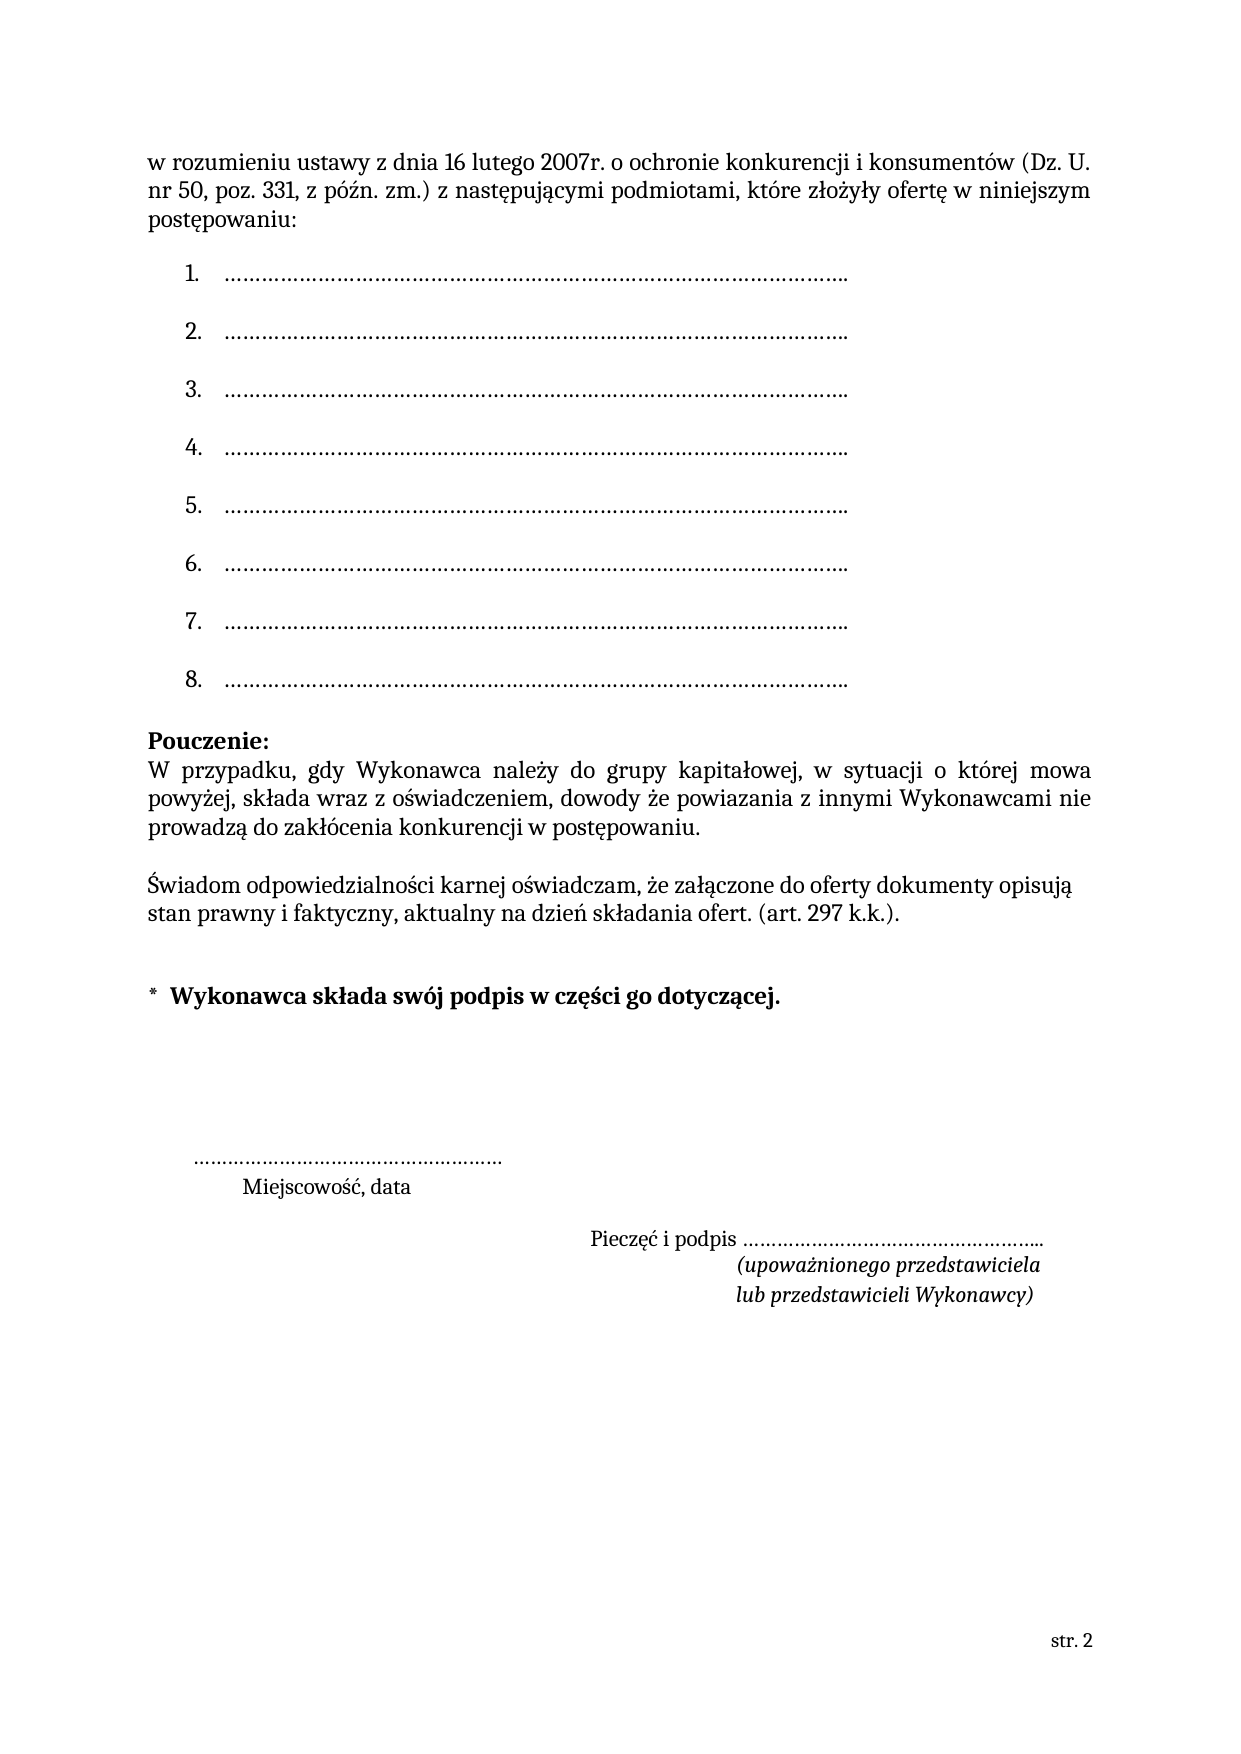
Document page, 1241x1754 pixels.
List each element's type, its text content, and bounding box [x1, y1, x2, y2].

list ………………………………………………………………………………………. [185, 375, 1093, 404]
list ………………………………………………………………………………………. [185, 607, 1093, 636]
text * Wykonawca składa swój podpis w części go dotyczącej. [148, 982, 1093, 1011]
list ………………………………………………………………………………………. [185, 491, 1093, 520]
text Świadom odpowiedzialności karnej oświadczam, że załączone do oferty dokumenty opisują stan prawny i faktyczny, aktualny na dzień składania ofert. (art. 297 k.k.). [148, 871, 1093, 928]
text ……………………………………………… [192, 1143, 1093, 1170]
text Pouczenie: [148, 727, 1093, 756]
text W przypadku, gdy Wykonawca należy do grupy kapitałowej, w sytuacji o której mowa powyżej, składa wraz z oświadczeniem, dowody że powiazania z innymi Wykonawcami nie prowadzą do zakłócenia konkurencji w postępowaniu. [148, 756, 1093, 842]
list ………………………………………………………………………………………. [185, 549, 1093, 578]
list ………………………………………………………………………………………. [185, 259, 1093, 288]
text Pieczęć i podpis …………………………………………….. [590, 1225, 1093, 1252]
list ………………………………………………………………………………………. [185, 433, 1093, 462]
list ………………………………………………………………………………………. [185, 317, 1093, 346]
text (upoważnionego przedstawiciela lub przedstawicieli Wykonawcy) [590, 1252, 1093, 1308]
text w rozumieniu ustawy z dnia 16 lutego 2007r. o ochronie konkurencji i konsumentów (Dz. U. nr 50, poz. 331, z późn. zm.) z następującymi podmiotami, które złożyły ofertę w niniejszym postępowaniu: [148, 148, 1093, 234]
list ………………………………………………………………………………………. [185, 665, 1093, 694]
text Miejscowość, data [192, 1174, 1093, 1200]
